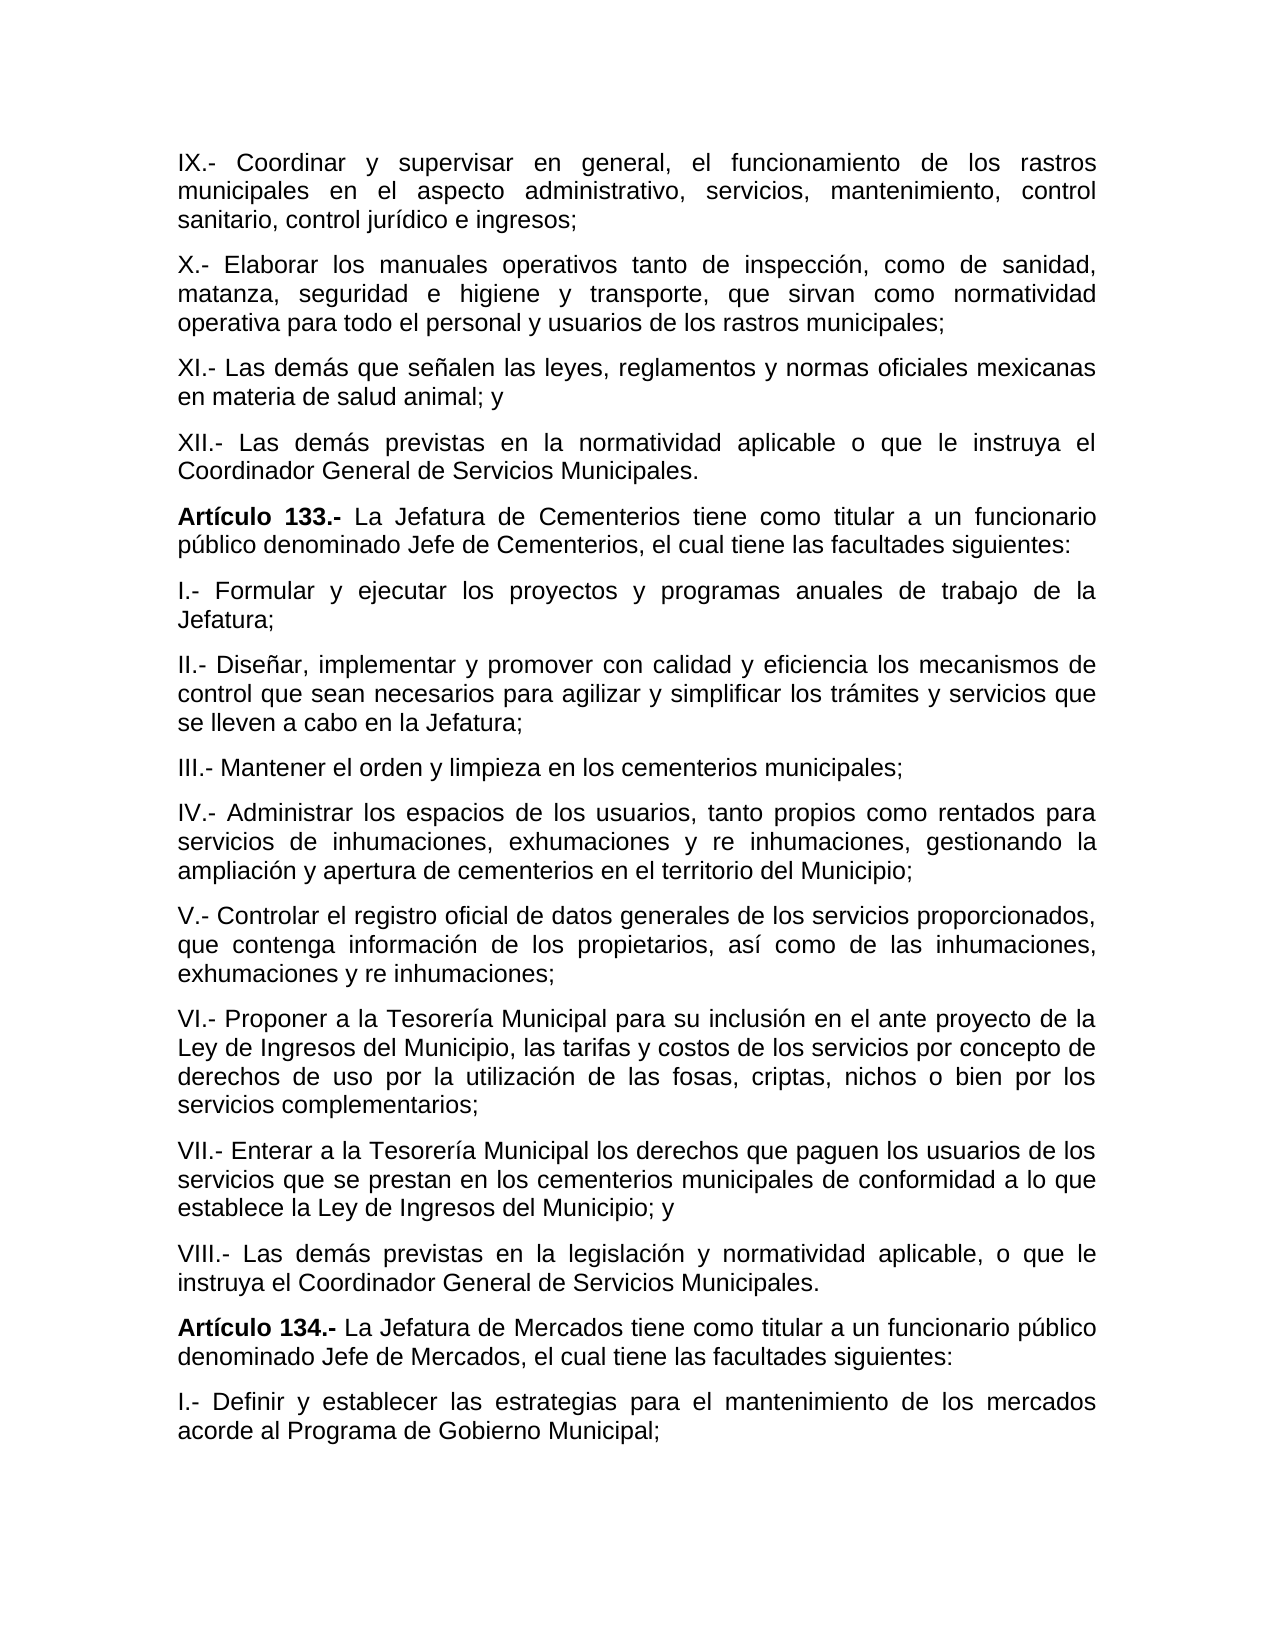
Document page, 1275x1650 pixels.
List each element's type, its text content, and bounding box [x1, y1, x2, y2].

text X.- Elaborar los manuales operativos tanto de inspección, como de sanidad, matanza, seguridad e higiene y transporte, que sirvan como normatividad operativa para todo el personal y usuarios de los rastros municipales; [177, 251, 1098, 337]
text I.- Formular y ejecutar los proyectos y programas anuales de trabajo de la Jefatura; [177, 576, 1098, 633]
text Artículo 134.- La Jefatura de Mercados tiene como titular a un funcionario público denominado Jefe de Mercados, el cual tiene las facultades siguientes: [177, 1313, 1098, 1371]
text III.- Mantener el orden y limpieza en los cementerios municipales; [177, 753, 1098, 782]
text XI.- Las demás que señalen las leyes, reglamentos y normas oficiales mexicanas en materia de salud animal; y [177, 353, 1098, 411]
text I.- Definir y establecer las estrategias para el mantenimiento de los mercados acorde al Programa de Gobierno Municipal; [177, 1387, 1098, 1445]
text II.- Diseñar, implementar y promover con calidad y eficiencia los mecanismos de control que sean necesarios para agilizar y simplificar los trámites y servicios que se lleven a cabo en la Jefatura; [177, 650, 1098, 736]
text VI.- Proponer a la Tesorería Municipal para su inclusión en el ante proyecto de la Ley de Ingresos del Municipio, las tarifas y costos de los servicios por concepto de derechos de uso por la utilización de las fosas, criptas, nichos o bien por los servicios complementarios; [177, 1004, 1098, 1119]
text XII.- Las demás previstas en la normatividad aplicable o que le instruya el Coordinador General de Servicios Municipales. [177, 428, 1098, 485]
text VIII.- Las demás previstas en la legislación y normatividad aplicable, o que le instruya el Coordinador General de Servicios Municipales. [177, 1239, 1098, 1296]
text VII.- Enterar a la Tesorería Municipal los derechos que paguen los usuarios de los servicios que se prestan en los cementerios municipales de conformidad a lo que establece la Ley de Ingresos del Municipio; y [177, 1136, 1098, 1222]
text IV.- Administrar los espacios de los usuarios, tanto propios como rentados para servicios de inhumaciones, exhumaciones y re inhumaciones, gestionando la ampliación y apertura de cementerios en el territorio del Municipio; [177, 798, 1098, 885]
text Artículo 133.- La Jefatura de Cementerios tiene como titular a un funcionario público denominado Jefe de Cementerios, el cual tiene las facultades siguientes: [177, 502, 1098, 559]
text V.- Controlar el registro oficial de datos generales de los servicios proporcionados, que contenga información de los propietarios, así como de las inhumaciones, exhumaciones y re inhumaciones; [177, 901, 1098, 988]
text IX.- Coordinar y supervisar en general, el funcionamiento de los rastros municipales en el aspecto administrativo, servicios, mantenimiento, control sanitario, control jurídico e ingresos; [177, 148, 1098, 234]
